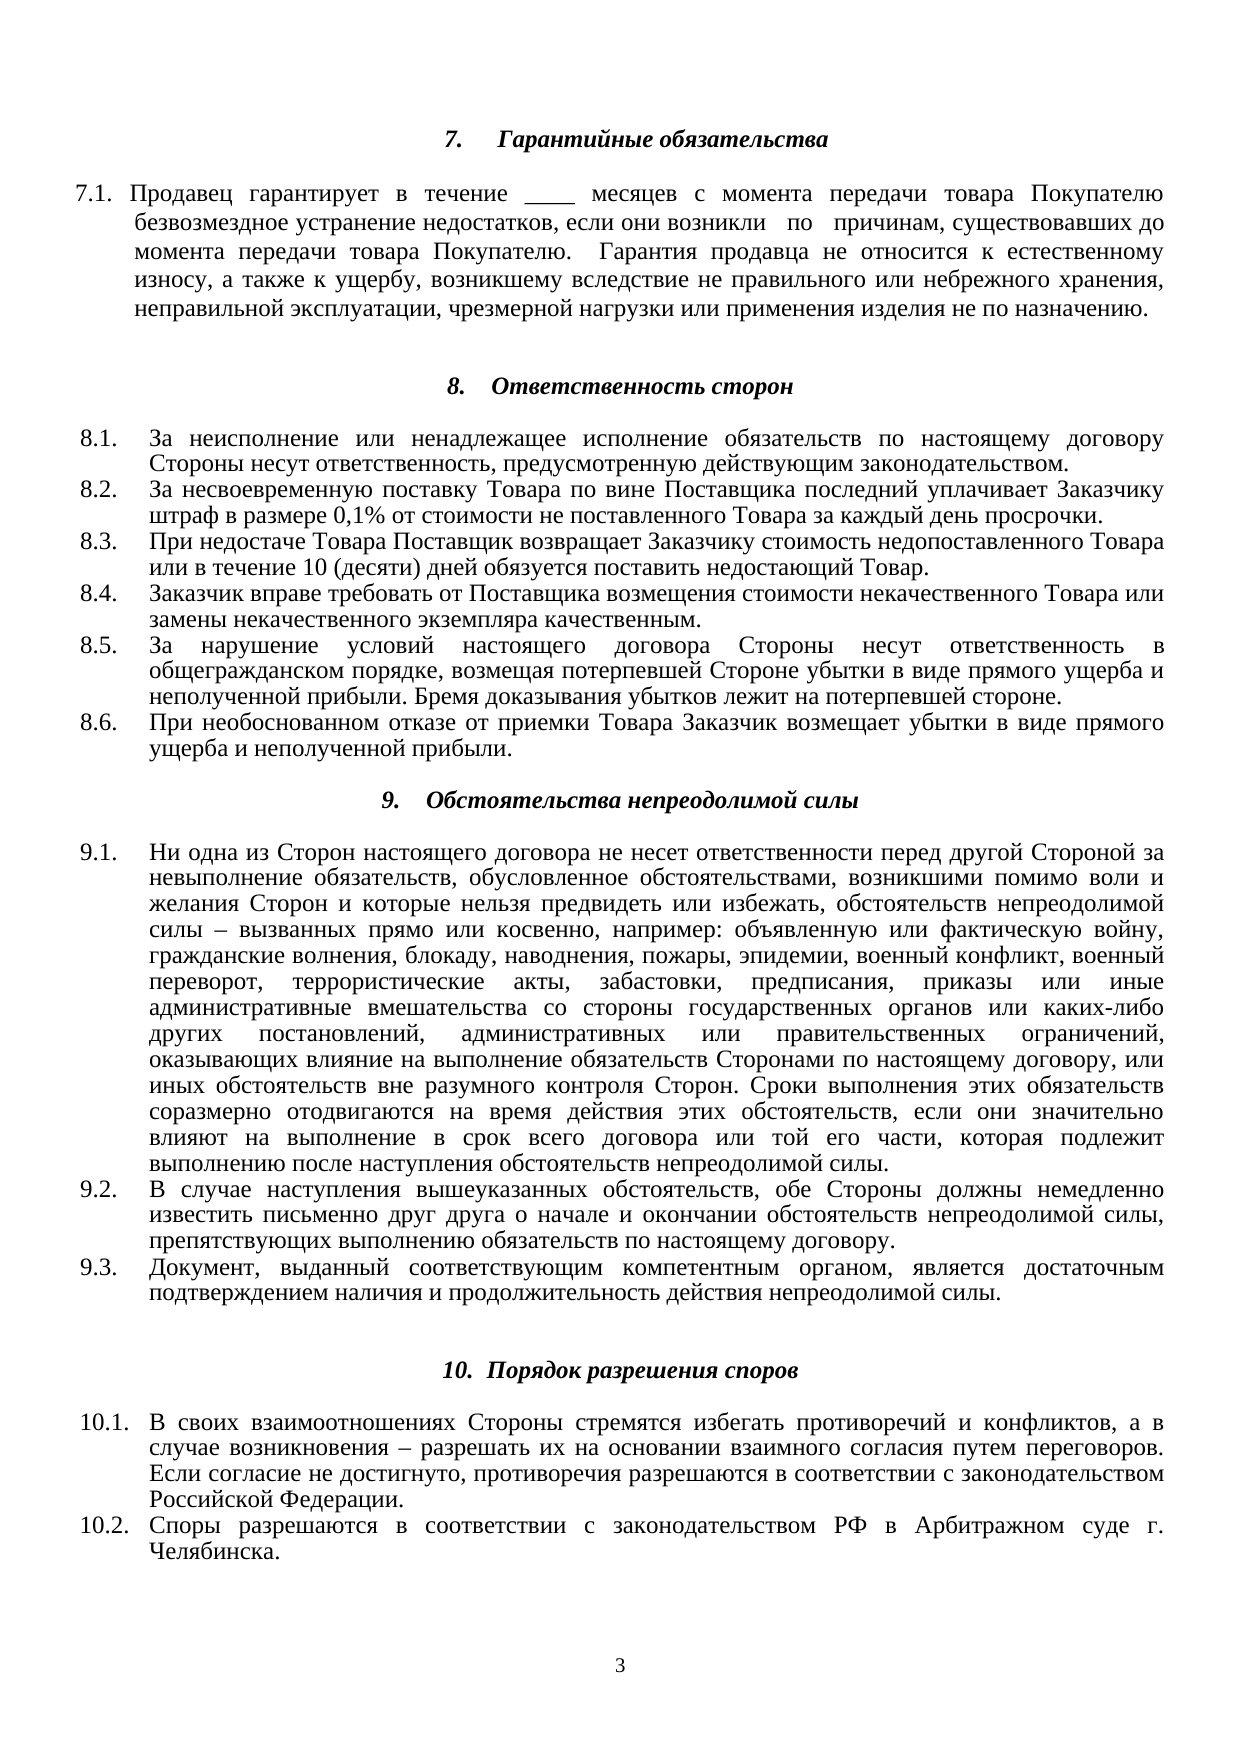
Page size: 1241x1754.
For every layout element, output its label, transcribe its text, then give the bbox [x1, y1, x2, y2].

list Обстоятельства непреодолимой силы [75, 788, 1165, 814]
list За неисполнение или ненадлежащее исполнение обязательств по настоящему договору Стороны несут ответственность, предусмотренную действующим законодательством. [80, 425, 1165, 477]
list Заказчик вправе требовать от Поставщика возмещения стоимости некачественного Товара или замены некачественного экземпляра качественным. [80, 581, 1165, 632]
text 7.1. Продавец гарантирует в течение ____ месяцев с момента передачи товара Покупателю безвозмездное устранение недостатков, если они возникли по причинам, существовавших до момента передачи товара Покупателю. Гарантия продавца не относится к естественному износу, а также к ущербу, возникшему вследствие не правильного или небрежного хранения, неправильной эксплуатации, чрезмерной нагрузки или применения изделия не по назначению. [75, 178, 1165, 322]
list Гарантийные обязательства [444, 127, 1165, 152]
list Порядок разрешения споров [75, 1358, 1165, 1383]
list За несвоевременную поставку Товара по вине Поставщика последний уплачивает Заказчику штраф в размере 0,1% от стоимости не поставленного Товара за каждый день просрочки. [80, 477, 1165, 529]
list В своих взаимоотношениях Стороны стремятся избегать противоречий и конфликтов, а в случае возникновения – разрешать их на основании взаимного согласия путем переговоров. Если согласие не достигнуто, противоречия разрешаются в соответствии с законодательством Российской Федерации. [79, 1409, 1165, 1513]
list Споры разрешаются в соответствии с законодательством РФ в Арбитражном суде г. Челябинска. [79, 1513, 1165, 1565]
list В случае наступления вышеуказанных обстоятельств, обе Стороны должны немедленно известить письменно друг друга о начале и окончании обстоятельств непреодолимой силы, препятствующих выполнению обязательств по настоящему договору. [80, 1177, 1165, 1254]
list Документ, выданный соответствующим компетентным органом, является достаточным подтверждением наличия и продолжительность действия непреодолимой силы. [80, 1254, 1165, 1306]
list При необоснованном отказе от приемки Товара Заказчик возмещает убытки в виде прямого ущерба и неполученной прибыли. [80, 710, 1165, 762]
list За нарушение условий настоящего договора Стороны несут ответственность в общегражданском порядке, возмещая потерпевшей Стороне убытки в виде прямого ущерба и неполученной прибыли. Бремя доказывания убытков лежит на потерпевшей стороне. [80, 632, 1165, 710]
list Ни одна из Сторон настоящего договора не несет ответственности перед другой Стороной за невыполнение обязательств, обусловленное обстоятельствами, возникшими помимо воли и желания Сторон и которые нельзя предвидеть или избежать, обстоятельств непреодолимой силы – вызванных прямо или косвенно, например: объявленную или фактическую войну, гражданские волнения, блокаду, наводнения, пожары, эпидемии, военный конфликт, военный переворот, террористические акты, забастовки, предписания, приказы или иные административные вмешательства со стороны государственных органов или каких-либо других постановлений, административных или правительственных ограничений, оказывающих влияние на выполнение обязательств Сторонами по настоящему договору, или иных обстоятельств вне разумного контроля Сторон. Сроки выполнения этих обязательств соразмерно отодвигаются на время действия этих обстоятельств, если они значительно влияют на выполнение в срок всего договора или той его части, которая подлежит выполнению после наступления обстоятельств непреодолимой силы. [80, 839, 1165, 1177]
list Ответственность сторон [75, 374, 1165, 399]
list При недостаче Товара Поставщик возвращает Заказчику стоимость недопоставленного Товара или в течение 10 (десяти) дней обязуется поставить недостающий Товар. [80, 529, 1165, 581]
